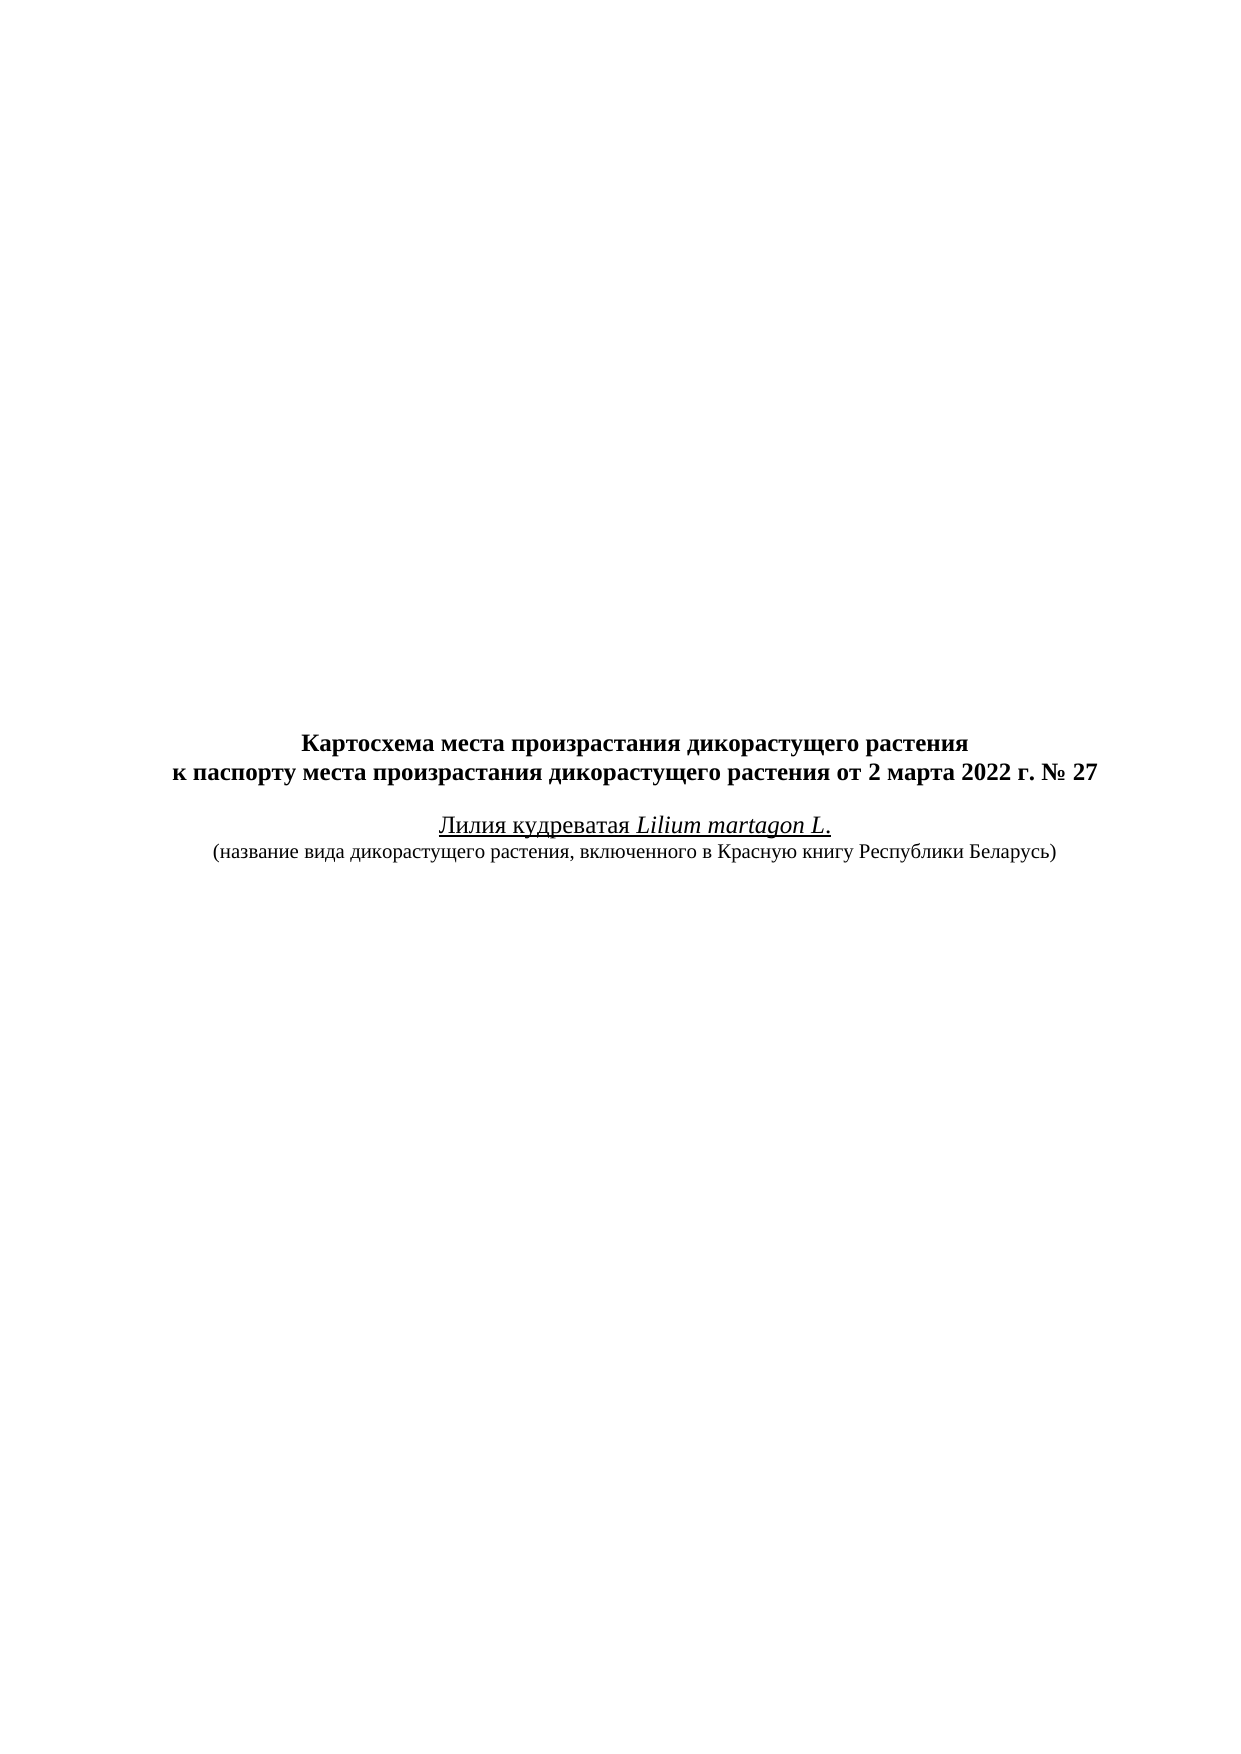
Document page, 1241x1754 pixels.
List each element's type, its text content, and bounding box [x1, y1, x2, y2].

text Картосхема места произрастания дикорастущего растения к паспорту места произрастания дикорастущего растения от 2 марта 2022 г. № 27 [148, 728, 1122, 785]
text Лилия кудреватая Lilium martagon L. [148, 810, 1122, 839]
text (название вида дикорастущего растения, включенного в Красную книгу Республики Беларусь) [148, 839, 1122, 863]
